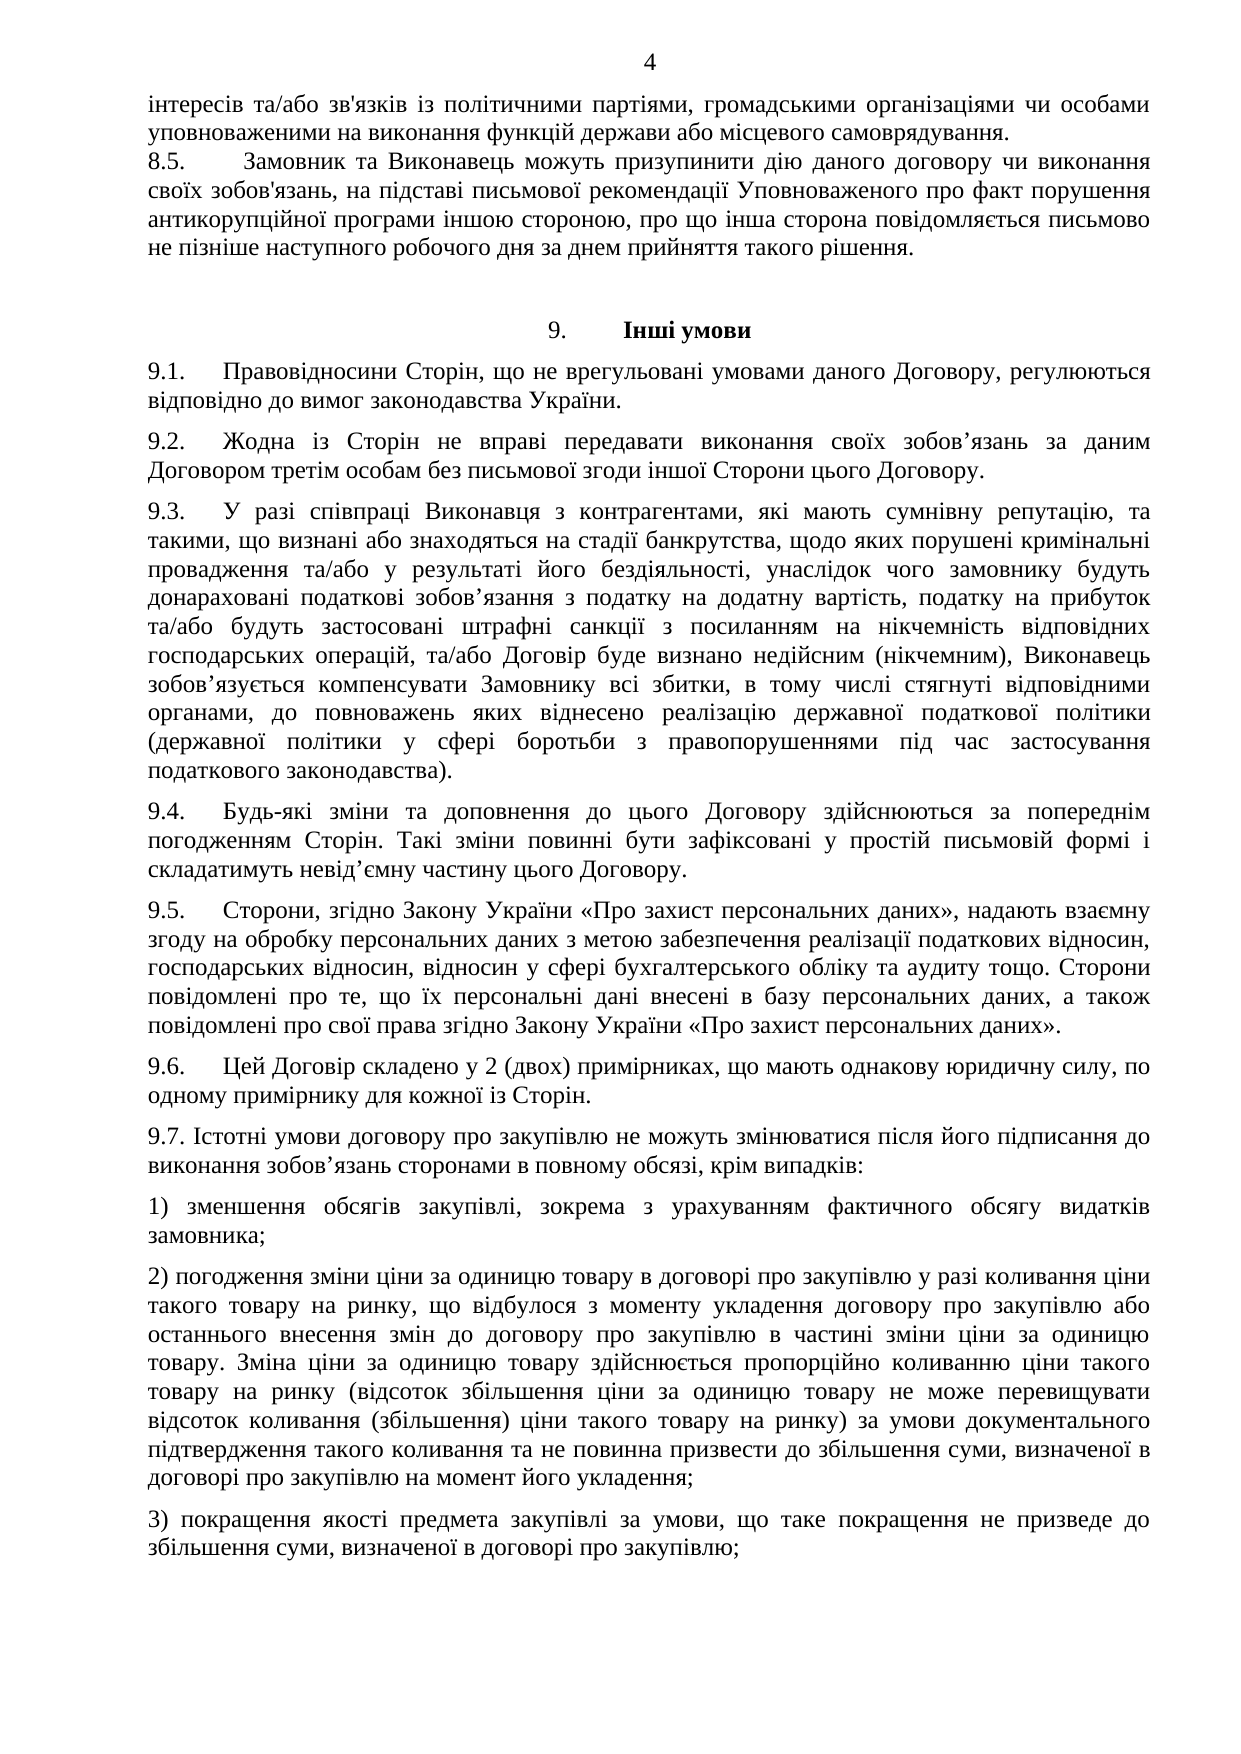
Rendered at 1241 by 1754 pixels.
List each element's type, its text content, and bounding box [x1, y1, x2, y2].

list Жодна із Сторін не вправі передавати виконання своїх зобов’язань за даним Договором третім особам без письмової згоди іншої Сторони цього Договору. [148, 426, 1152, 484]
list Сторони, згідно Закону України «Про захист персональних даних», надають взаємну згоду на обробку персональних даних з метою забезпечення реалізації податкових відносин, господарських відносин, відносин у сфері бухгалтерського обліку та аудиту тощо. Сторони повідомлені про те, що їх персональні дані внесені в базу персональних даних, а також повідомлені про свої права згідно Закону України «Про захист персональних даних». [148, 895, 1152, 1039]
text 3) покращення якості предмета закупівлі за умови, що таке покращення не призведе до збільшення суми, визначеної в договорі про закупівлю; [148, 1504, 1152, 1561]
text 1) зменшення обсягів закупівлі, зокрема з урахуванням фактичного обсягу видатків замовника; [148, 1191, 1152, 1249]
list Будь-які зміни та доповнення до цього Договору здійснюються за попереднім погодженням Сторін. Такі зміни повинні бути зафіксовані у простій письмовій формі і складатимуть невід’ємну частину цього Договору. [148, 796, 1152, 882]
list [148, 89, 1152, 146]
list Замовник та Виконавець можуть призупинити дію даного договору чи виконання своїх зобов'язань, на підставі письмової рекомендації Уповноваженого про факт порушення антикорупційної програми іншою стороною, про що інша сторона повідомляється письмово не пізніше наступного робочого дня за днем прийняття такого рішення. [148, 146, 1152, 261]
text 2) погодження зміни ціни за одиницю товару в договорі про закупівлю у разі коливання ціни такого товару на ринку, що відбулося з моменту укладення договору про закупівлю або останнього внесення змін до договору про закупівлю в частині зміни ціни за одиницю товару. Зміна ціни за одиницю товару здійснюється пропорційно коливанню ціни такого товару на ринку (відсоток збільшення ціни за одиницю товару не може перевищувати відсоток коливання (збільшення) ціни такого товару на ринку) за умови документального підтвердження такого коливання та не повинна призвести до збільшення суми, визначеної в договорі про закупівлю на момент його укладення; [148, 1261, 1152, 1491]
list Інші умови [148, 315, 1152, 344]
list Цей Договір складено у 2 (двох) примірниках, що мають однакову юридичну силу, по одному примірнику для кожної із Сторін. [148, 1051, 1152, 1109]
text 9.7. Істотні умови договору про закупівлю не можуть змінюватися після його підписання до виконання зобов’язань сторонами в повному обсязі, крім випадків: [148, 1121, 1152, 1179]
list У разі співпраці Виконавця з контрагентами, які мають сумнівну репутацію, та такими, що визнані або знаходяться на стадії банкрутства, щодо яких порушені кримінальні провадження та/або у результаті його бездіяльності, унаслідок чого замовнику будуть донараховані податкові зобов’язання з податку на додатну вартість, податку на прибуток та/або будуть застосовані штрафні санкції з посиланням на нікчемність відповідних господарських операцій, та/або Договір буде визнано недійсним (нікчемним), Виконавець зобов’язується компенсувати Замовнику всі збитки, в тому числі стягнуті відповідними органами, до повноважень яких віднесено реалізацію державної податкової політики (державної політики у сфері боротьби з правопорушеннями під час застосування податкового законодавства). [148, 496, 1152, 784]
list Правовідносини Сторін, що не врегульовані умовами даного Договору, регулюються відповідно до вимог законодавства України. [148, 356, 1152, 414]
